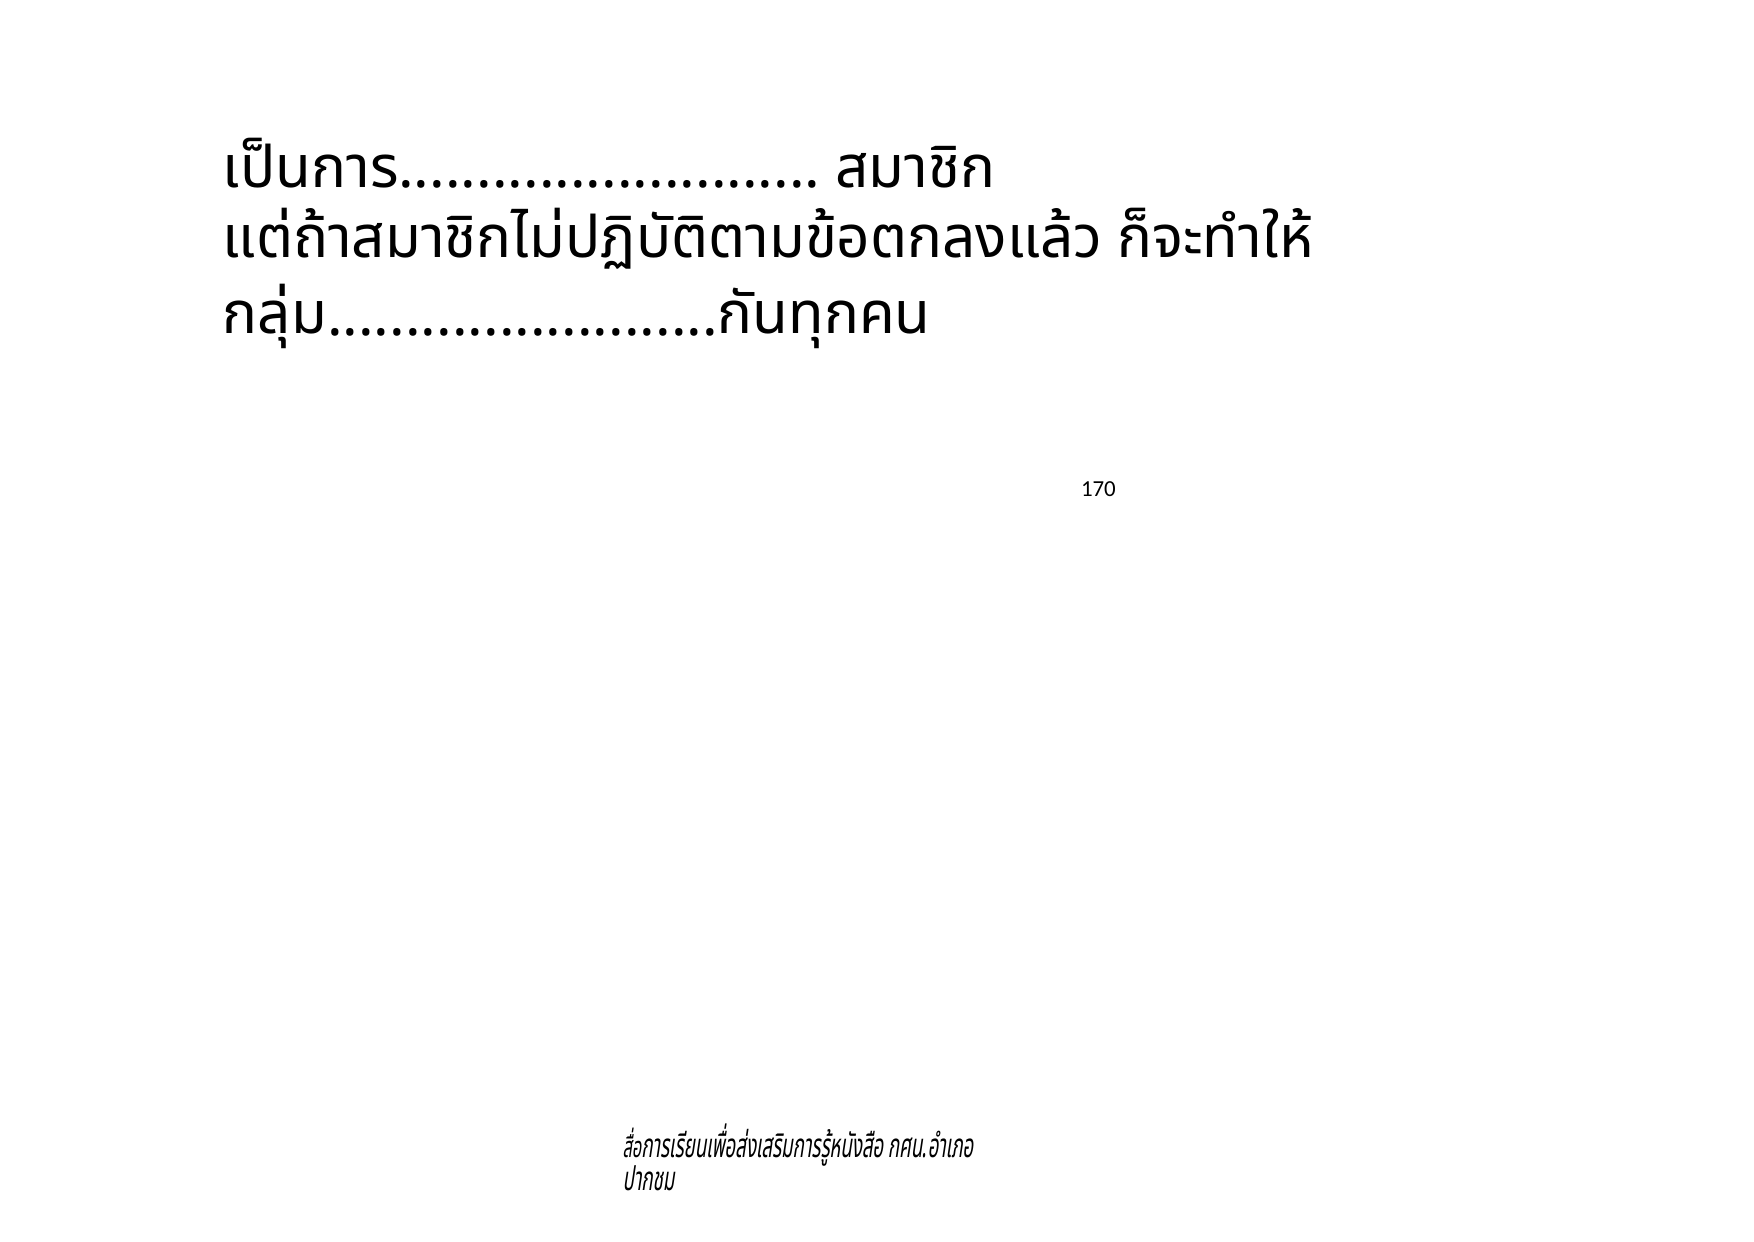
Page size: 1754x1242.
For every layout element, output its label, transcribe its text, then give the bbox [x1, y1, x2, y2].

text แต่ถ้าสมาชิกไม่ปฏิบัติตามข้อตกลงแล้ว ก็จะทำให้กลุ่ม.........................กันทุกคน [223, 213, 1593, 366]
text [223, 112, 1593, 213]
